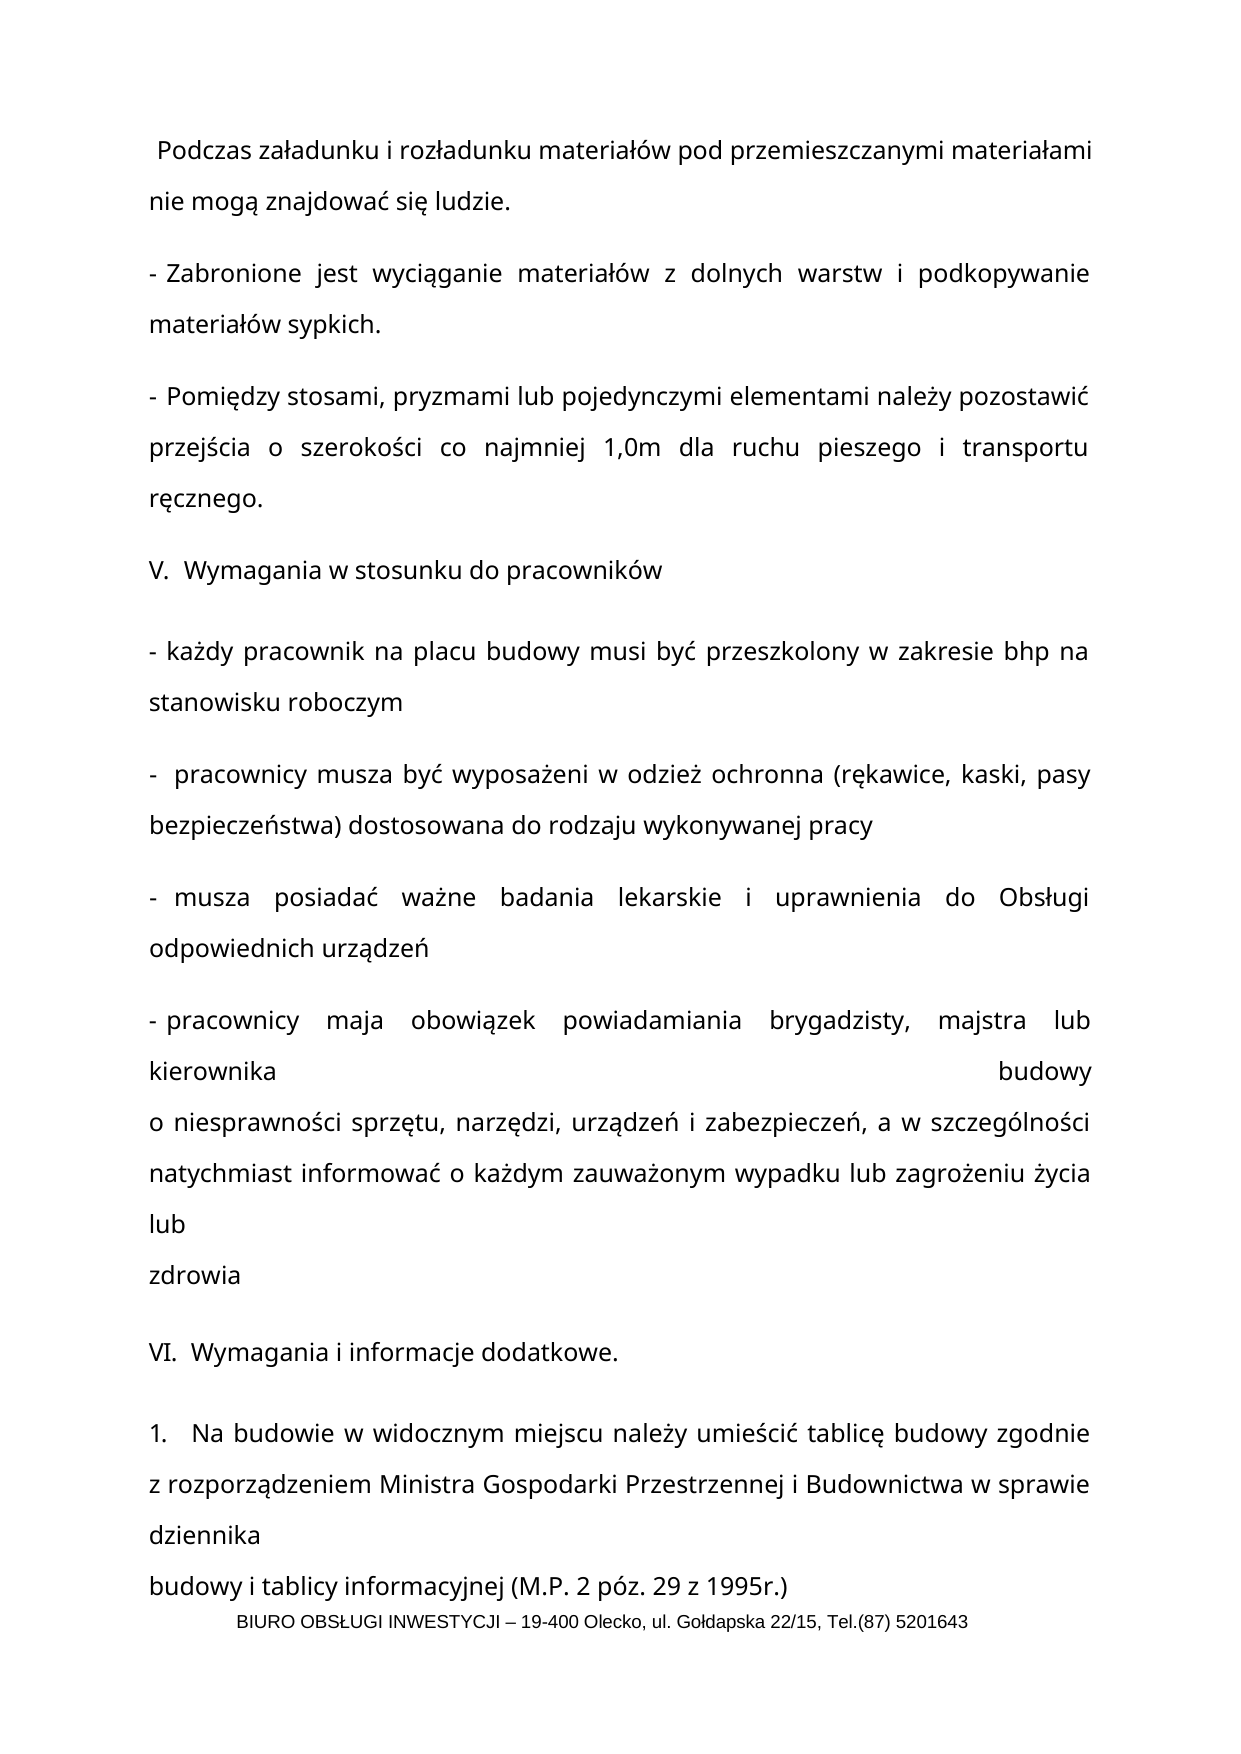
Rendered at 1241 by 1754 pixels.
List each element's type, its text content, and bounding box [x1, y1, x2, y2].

list pracownicy musza być wyposażeni w odzież ochronna (rękawice, kaski, pasy bezpieczeństwa) dostosowana do rodzaju wykonywanej pracy [149, 757, 1092, 842]
list musza posiadać ważne badania lekarskie i uprawnienia do Obsługi odpowiednich urządzeń [149, 879, 1090, 965]
text VI. Wymagania i informacje dodatkowe. [148, 1334, 1093, 1368]
list Zabronione jest wyciąganie materiałów z dolnych warstw i podkopywanie materiałów sypkich. [148, 256, 1091, 341]
list Pomiędzy stosami, pryzmami lub pojedynczymi elementami należy pozostawić przejścia o szerokości co najmniej 1,0m dla ruchu pieszego i transportu ręcznego. [148, 379, 1090, 515]
text - każdy pracownik na placu budowy musi być przeszkolony w zakresie bhp na stanowisku roboczym [148, 634, 1090, 719]
text V. Wymagania w stosunku do pracowników [149, 553, 1093, 587]
text - pracownicy maja obowiązek powiadamiania brygadzisty, majstra lub kierownika budowy o niesprawności sprzętu, narzędzi, urządzeń i zabezpieczeń, a w szczególności natychmiast informować o każdym zauważonym wypadku lub zagrożeniu życia lub zdrowia [148, 1002, 1092, 1292]
text 1. Na budowie w widocznym miejscu należy umieścić tablicę budowy zgodnie z rozporządzeniem Ministra Gospodarki Przestrzennej i Budownictwa w sprawie dziennika budowy i tablicy informacyjnej (M.P. 2 póz. 29 z 1995r.) [148, 1415, 1091, 1602]
text Podczas załadunku i rozładunku materiałów pod przemieszczanymi materiałami nie mogą znajdować się ludzie. [148, 133, 1093, 218]
